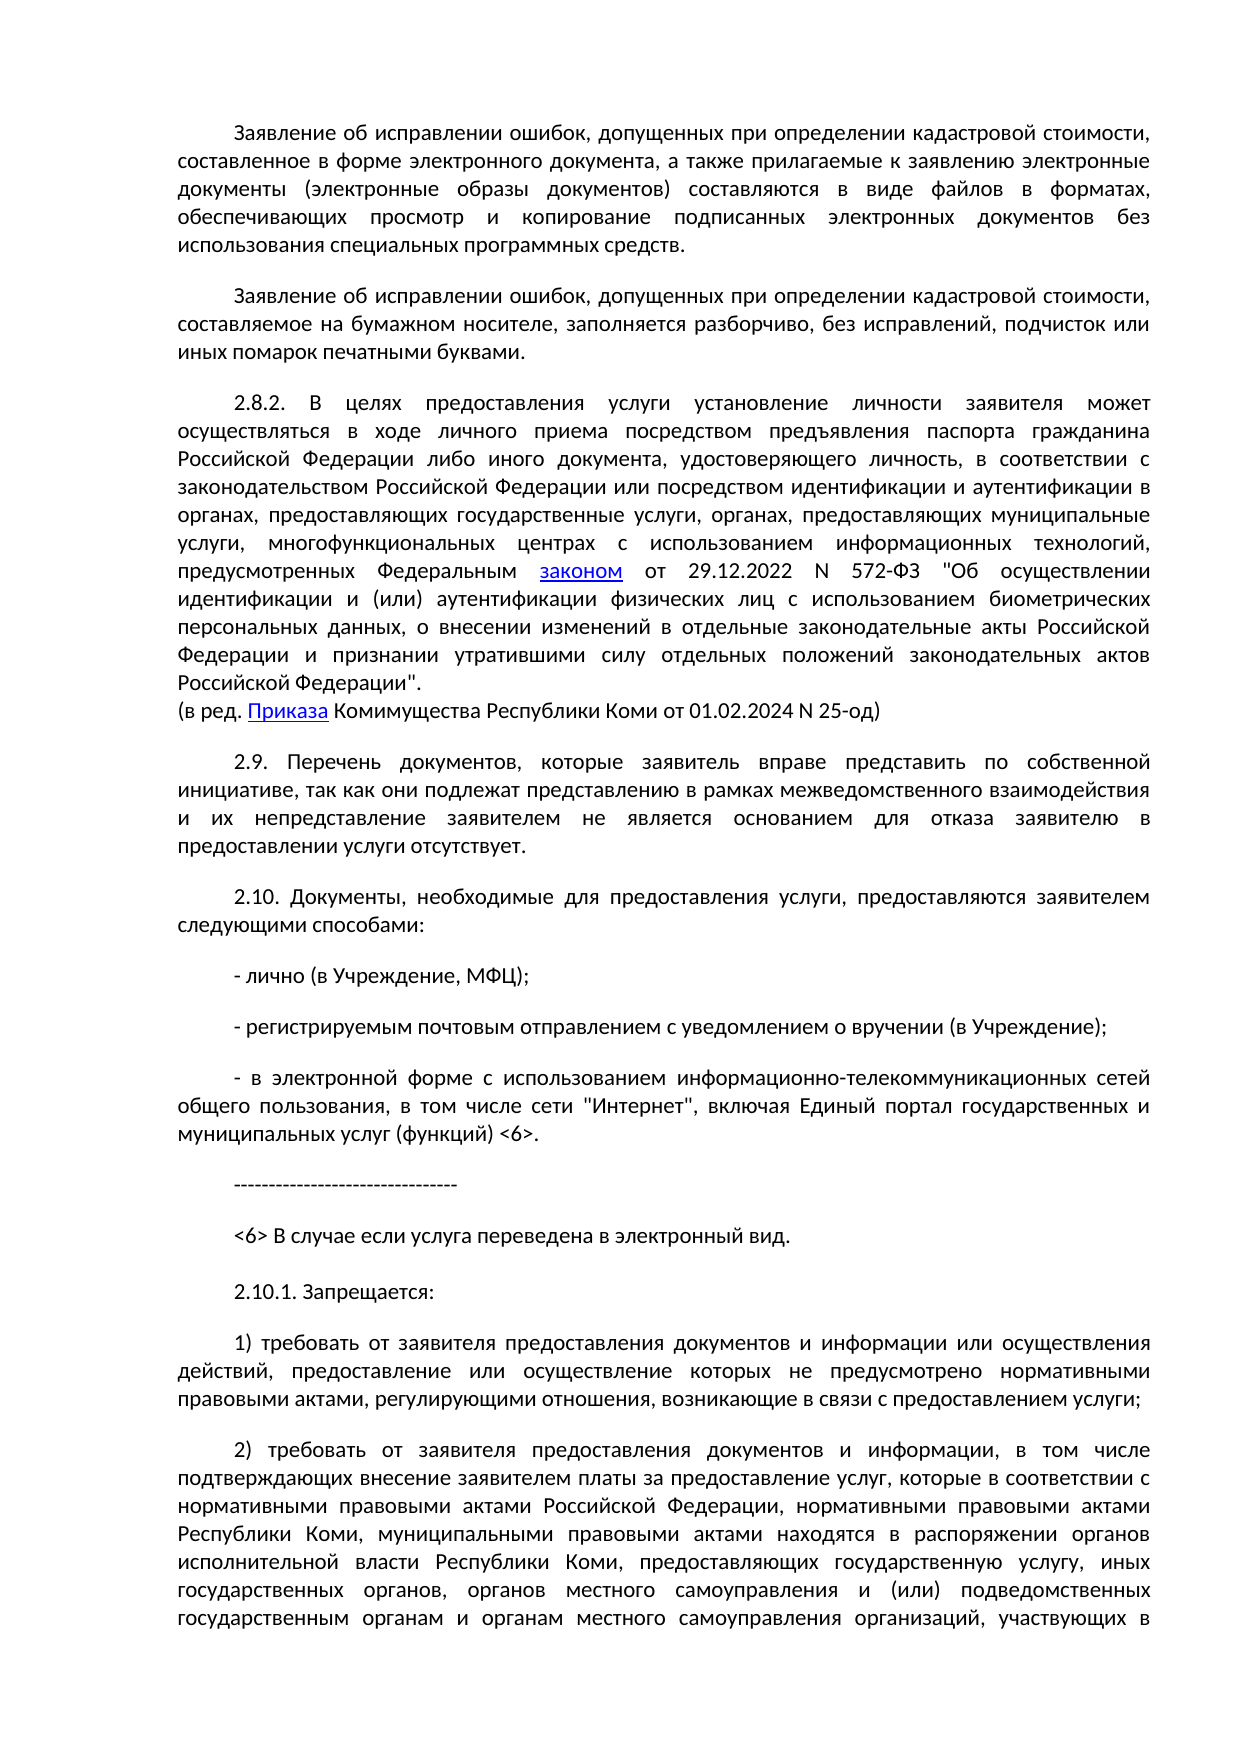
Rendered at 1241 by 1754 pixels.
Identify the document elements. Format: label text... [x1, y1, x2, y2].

text - лично (в Учреждение, МФЦ); [177, 961, 1152, 989]
text 1) требовать от заявителя предоставления документов и информации или осуществления действий, предоставление или осуществление которых не предусмотрено нормативными правовыми актами, регулирующими отношения, возникающие в связи с предоставлением услуги; [177, 1328, 1152, 1412]
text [177, 1435, 1152, 1631]
text 2.10. Документы, необходимые для предоставления услуги, предоставляются заявителем следующими способами: [177, 882, 1152, 938]
text - в электронной форме с использованием информационно-телекоммуникационных сетей общего пользования, в том числе сети "Интернет", включая Единый портал государственных и муниципальных услуг (функций) <6>. [177, 1063, 1152, 1147]
text -------------------------------- [177, 1170, 1152, 1198]
text Заявление об исправлении ошибок, допущенных при определении кадастровой стоимости, составленное в форме электронного документа, а также прилагаемые к заявлению электронные документы (электронные образы документов) составляются в виде файлов в форматах, обеспечивающих просмотр и копирование подписанных электронных документов без использования специальных программных средств. [177, 118, 1152, 258]
text - регистрируемым почтовым отправлением с уведомлением о вручении (в Учреждение); [177, 1012, 1152, 1040]
text 2.9. Перечень документов, которые заявитель вправе представить по собственной инициативе, так как они подлежат представлению в рамках межведомственного взаимодействия и их непредставление заявителем не является основанием для отказа заявителю в предоставлении услуги отсутствует. [177, 747, 1152, 859]
text (в ред. Приказа Комимущества Республики Коми от 01.02.2024 N 25-од) [177, 696, 1152, 724]
text <6> В случае если услуга переведена в электронный вид. [177, 1221, 1152, 1249]
text 2.10.1. Запрещается: [177, 1277, 1152, 1305]
text 2.8.2. В целях предоставления услуги установление личности заявителя может осуществляться в ходе личного приема посредством предъявления паспорта гражданина Российской Федерации либо иного документа, удостоверяющего личность, в соответствии с законодательством Российской Федерации или посредством идентификации и аутентификации в органах, предоставляющих государственные услуги, органах, предоставляющих муниципальные услуги, многофункциональных центрах с использованием информационных технологий, предусмотренных Федеральным законом от 29.12.2022 N 572-ФЗ "Об осуществлении идентификации и (или) аутентификации физических лиц с использованием биометрических персональных данных, о внесении изменений в отдельные законодательные акты Российской Федерации и признании утратившими силу отдельных положений законодательных актов Российской Федерации". [177, 388, 1152, 696]
text Заявление об исправлении ошибок, допущенных при определении кадастровой стоимости, составляемое на бумажном носителе, заполняется разборчиво, без исправлений, подчисток или иных помарок печатными буквами. [177, 281, 1152, 365]
